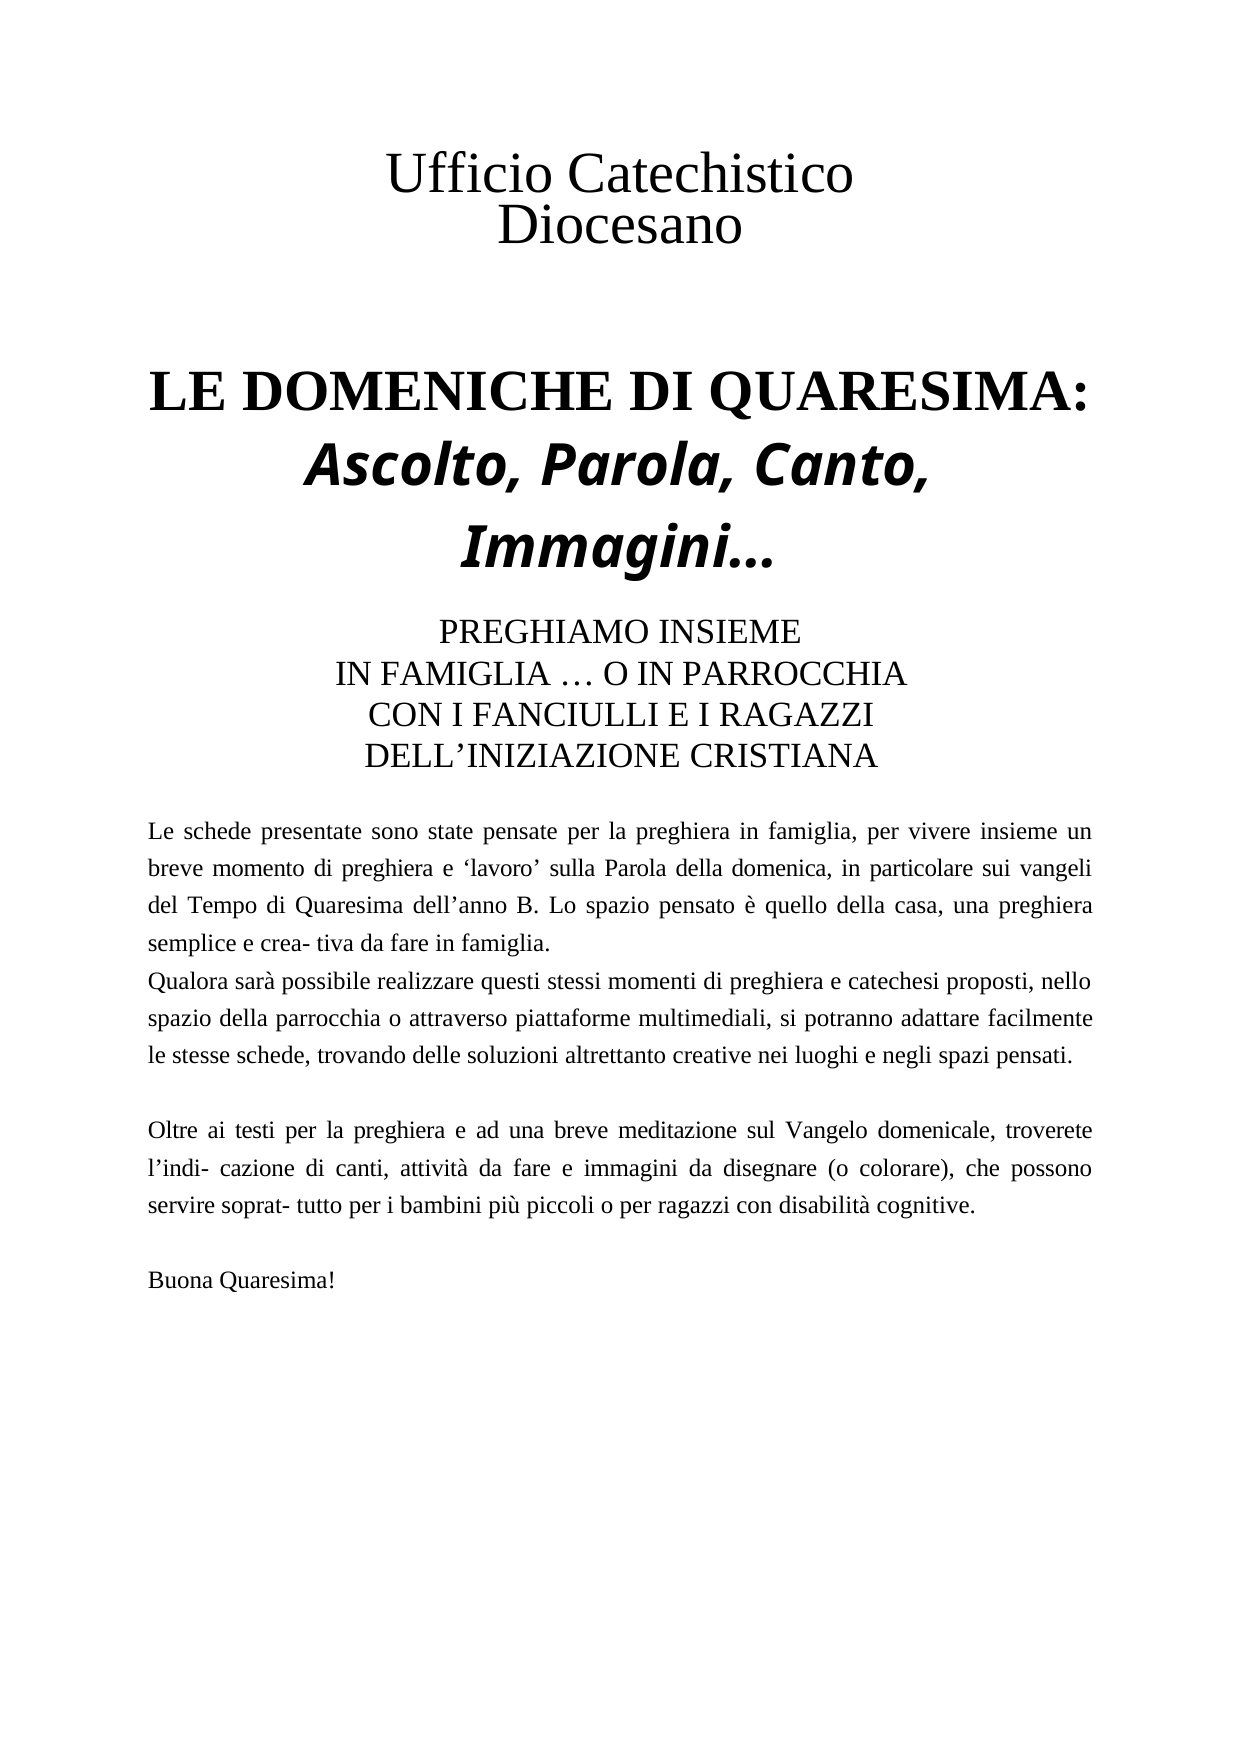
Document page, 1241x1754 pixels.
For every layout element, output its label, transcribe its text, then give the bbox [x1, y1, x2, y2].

text LE DOMENICHE DI QUARESIMA: [148, 371, 1092, 420]
text Ascolto, Parola, Canto, Immagini… [148, 420, 1092, 584]
text Oltre ai testi per la preghiera e ad una breve meditazione sul Vangelo domenicale, troverete l’indi- cazione di canti, attività da fare e immagini da disegnare (o colorare), che possono servire soprat- tutto per i bambini più piccoli o per ragazzi con disabilità cognitive. [148, 1115, 1093, 1219]
text Buona Quaresima! [148, 1265, 1178, 1294]
text PREGHIAMO INSIEME [332, 610, 908, 651]
text Ufficio Catechistico Diocesano [332, 151, 908, 256]
text Le schede presentate sono state pensate per la preghiera in famiglia, per vivere insieme un breve momento di preghiera e ‘lavoro’ sulla Parola della domenica, in particolare sui vangeli del Tempo di Quaresima dell’anno B. Lo spazio pensato è quello della casa, una preghiera semplice e crea- tiva da fare in famiglia. [148, 816, 1093, 957]
text IN FAMIGLIA … O IN PARROCCHIA CON I FANCIULLI E I RAGAZZI DELL’INIZIAZIONE CRISTIANA [334, 652, 908, 775]
text Qualora sarà possibile realizzare questi stessi momenti di preghiera e catechesi proposti, nello spazio della parrocchia o attraverso piattaforme multimediali, si potranno adattare facilmente le stesse schede, trovando delle soluzioni altrettanto creative nei luoghi e negli spazi pensati. [148, 966, 1093, 1069]
